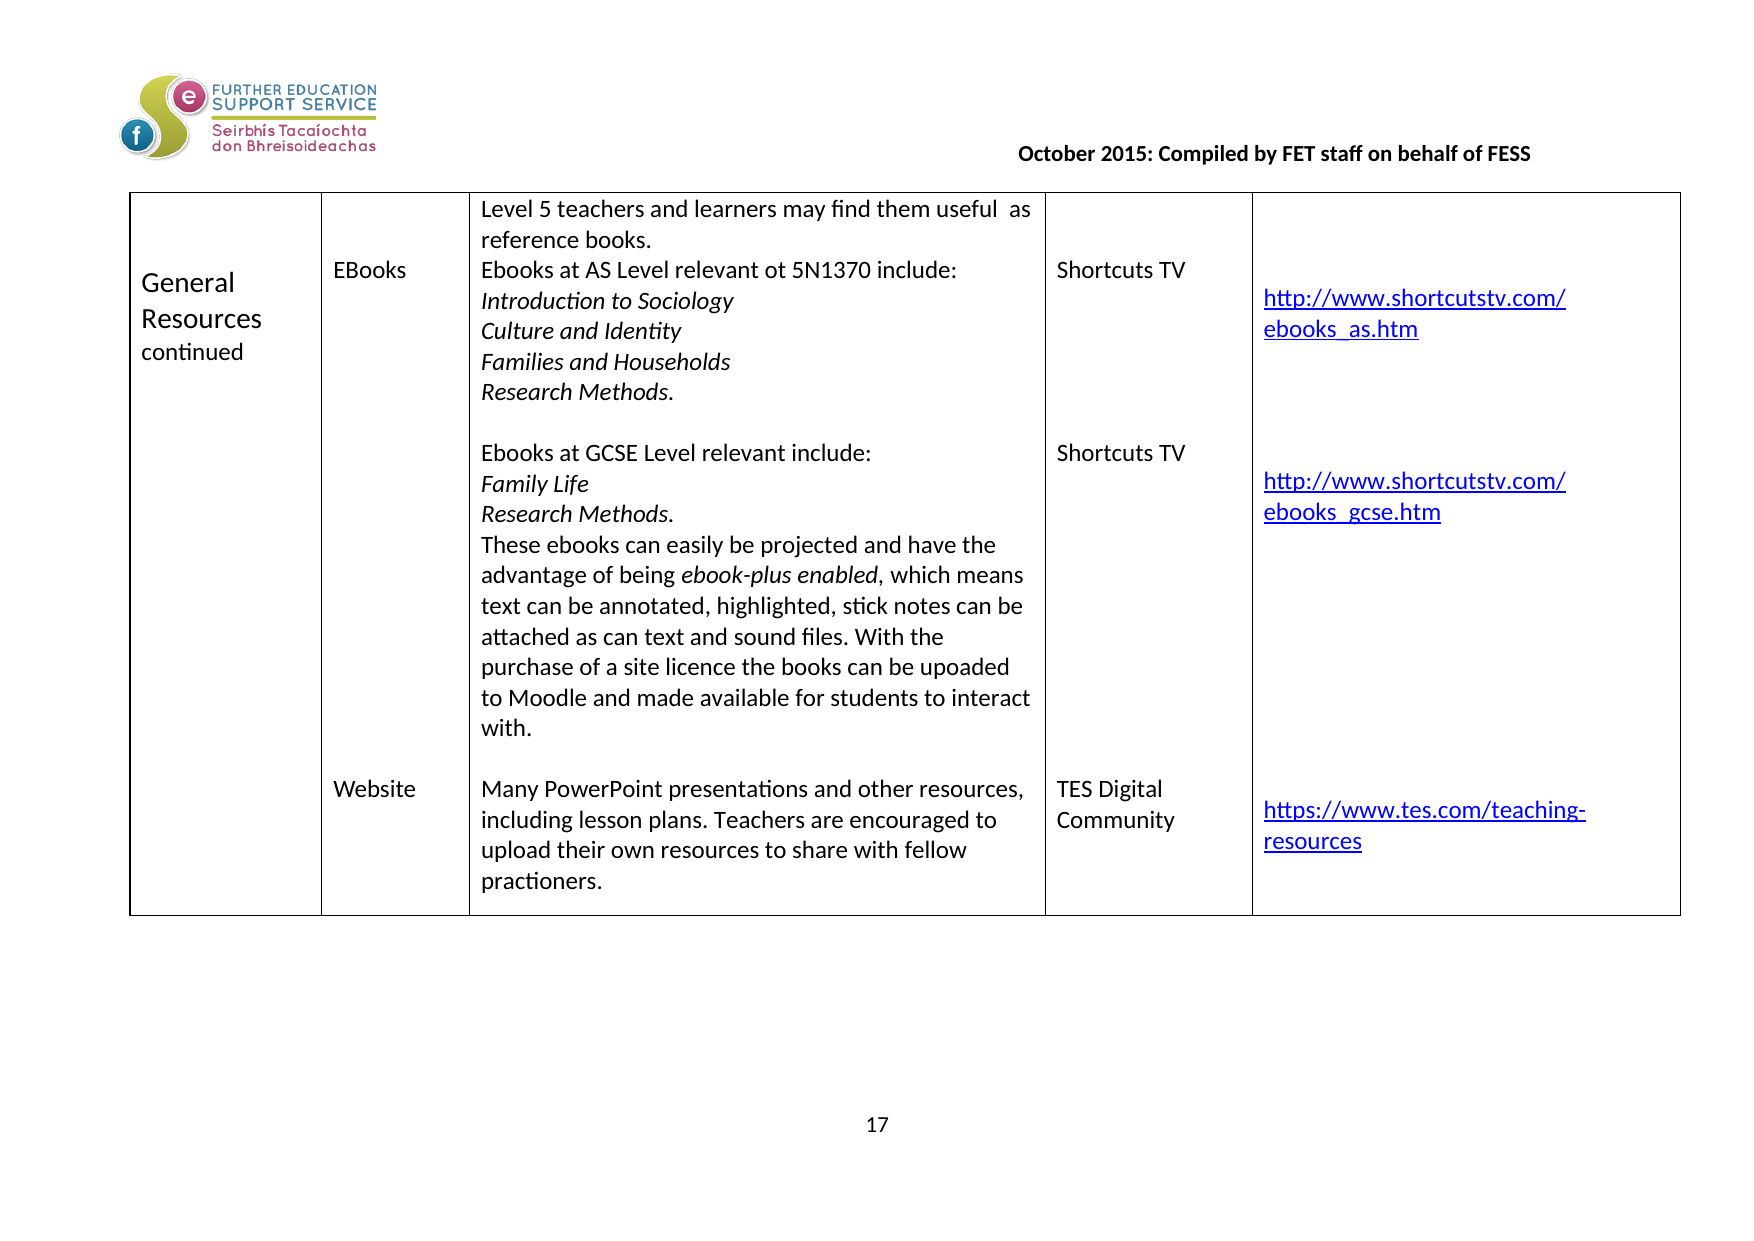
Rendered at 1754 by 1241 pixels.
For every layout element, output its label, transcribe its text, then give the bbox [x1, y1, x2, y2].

table_cell General Resources General Resources continued [131, 193, 321, 915]
table_cell http://www.shortcutstv.com/ebooks_as.htm http://www.shortcutstv.com/ebooks_gcse.htm https://www.tes.com/teaching-resources [1253, 193, 1680, 915]
picture [118, 73, 377, 162]
table_cell Books EBooks Website [322, 193, 469, 915]
